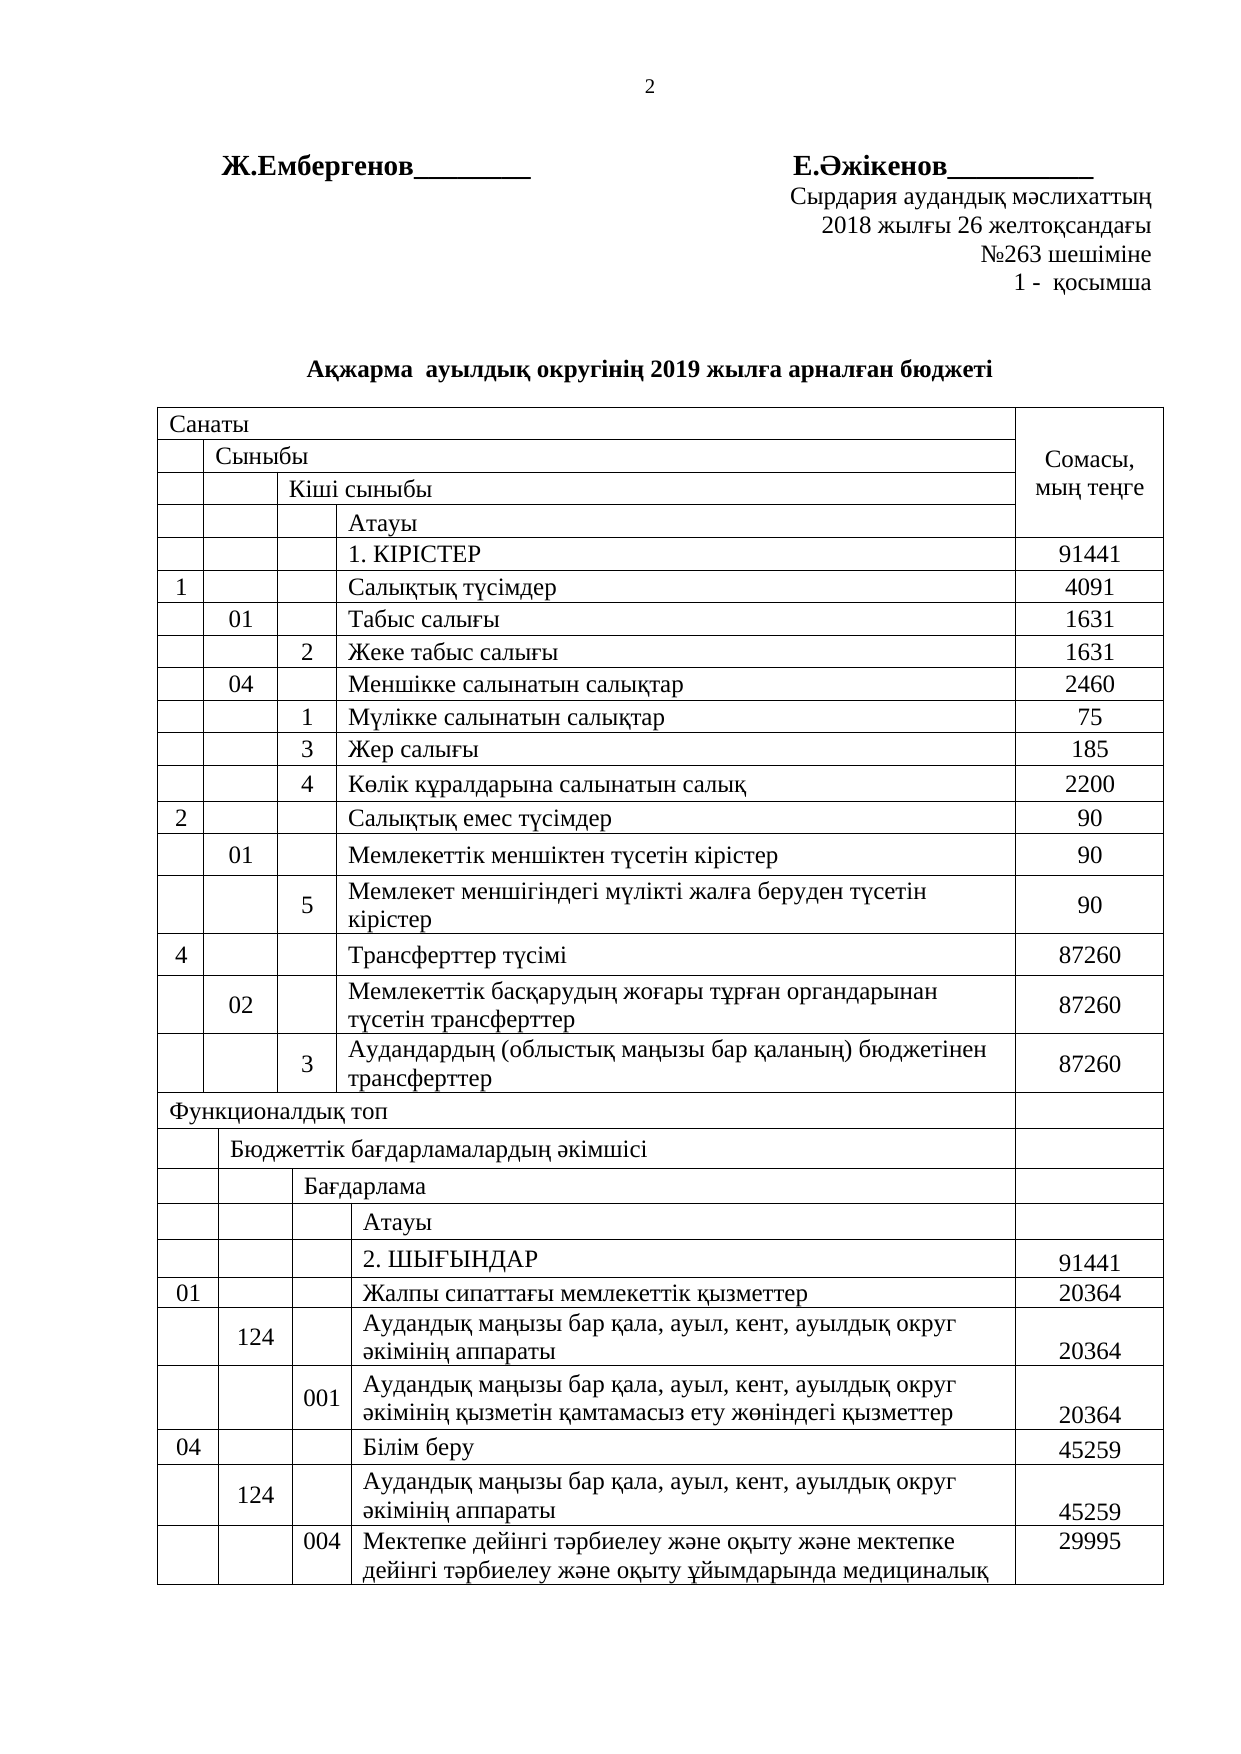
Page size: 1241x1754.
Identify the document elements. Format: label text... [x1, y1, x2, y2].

text Сырдария аудандық мәслихаттың [148, 181, 1152, 210]
table_cell Бюджеттік бағдарламалардың әкiмшiсi [219, 1129, 1015, 1168]
table_cell [158, 505, 203, 537]
table_cell 87260 [1016, 1034, 1163, 1092]
table_cell 2 [158, 802, 203, 833]
table_cell Трансферттер түсімі [337, 934, 1015, 975]
table_cell Атауы [337, 505, 1015, 537]
table_cell [278, 603, 336, 635]
table_cell 4091 [1016, 571, 1163, 602]
table_cell Аудандардың (облыстық маңызы бар қаланың) бюджетінен трансферттер [337, 1034, 1015, 1092]
table_cell 20364 [1016, 1366, 1163, 1429]
table_cell Жалпы сипаттағы мемлекеттiк қызметтер [352, 1278, 1015, 1307]
table_cell [158, 1526, 218, 1584]
table_cell [1016, 1204, 1163, 1239]
table_header Санаты [158, 408, 1015, 439]
table_cell Табыс салығы [337, 603, 1015, 635]
table_cell [158, 636, 203, 667]
table_cell [293, 1308, 351, 1365]
table_cell [219, 1526, 292, 1584]
table_cell 124 [219, 1308, 292, 1365]
table_cell [158, 473, 203, 504]
table_cell 1. КІРІСТЕР [337, 538, 1015, 570]
table_cell 87260 [1016, 934, 1163, 975]
table_cell Мемлекеттік меншіктен түсетін кірістер [337, 834, 1015, 875]
table_cell Аудандық маңызы бар қала, ауыл, кент, ауылдық округ әкімінің аппараты [352, 1465, 1015, 1525]
table_cell Көлік кұралдарына салынатын салық [337, 766, 1015, 801]
table_cell 4 [158, 934, 203, 975]
table_cell 04 [158, 1430, 218, 1463]
table_cell [204, 934, 277, 975]
table_cell Бiлiм беру [352, 1430, 1015, 1463]
table_cell [158, 1034, 203, 1092]
table_cell [278, 538, 336, 570]
table_cell Меншікке салынатын салықтар [337, 668, 1015, 700]
table_cell Аудандық маңызы бар қала, ауыл, кент, ауылдық округ әкімінің аппараты [352, 1308, 1015, 1365]
table_cell [219, 1240, 292, 1277]
table_cell Жеке табыс салығы [337, 636, 1015, 667]
table_cell Салықтық түсімдер [337, 571, 1015, 602]
table_cell 3 [278, 1034, 336, 1092]
table_cell 90 [1016, 834, 1163, 875]
table_cell [293, 1240, 351, 1277]
table_cell 20364 [1016, 1308, 1163, 1365]
table_cell [293, 1465, 351, 1525]
text 1 - қосымша [148, 267, 1152, 296]
table_cell Сыныбы [204, 440, 1015, 472]
table_cell [158, 1129, 218, 1168]
table_cell 2460 [1016, 668, 1163, 700]
table_cell [219, 1430, 292, 1463]
table_cell Мемлекет меншігіндегі мүлікті жалға беруден түсетін кірістер [337, 876, 1015, 933]
table_cell 90 [1016, 876, 1163, 933]
table_cell [158, 834, 203, 875]
table_cell [293, 1278, 351, 1307]
table_cell [1016, 1093, 1163, 1128]
table_cell 02 [204, 976, 277, 1033]
table_cell 004 [293, 1526, 351, 1584]
table_cell 01 [158, 1278, 218, 1307]
table_cell [204, 802, 277, 833]
table_cell [158, 1465, 218, 1525]
table_cell [278, 834, 336, 875]
table_cell [204, 701, 277, 732]
table_cell [158, 538, 203, 570]
table_cell 1 [158, 571, 203, 602]
table_cell [204, 538, 277, 570]
table_cell [1016, 1169, 1163, 1202]
text 2018 жылғы 26 желтоқсандағы [738, 210, 1152, 239]
table_cell 001 [293, 1366, 351, 1429]
table_cell [204, 571, 277, 602]
table_cell Мүлікке салынатын салықтар [337, 701, 1015, 732]
table_cell 29995 [1016, 1526, 1163, 1584]
table_cell [278, 976, 336, 1033]
table_cell 01 [204, 834, 277, 875]
table_cell Салықтық емес түсiмдер [337, 802, 1015, 833]
table_cell 20364 [1016, 1278, 1163, 1307]
table_cell [219, 1169, 292, 1202]
table_cell 87260 [1016, 976, 1163, 1033]
table_cell [1016, 1129, 1163, 1168]
table_cell [278, 505, 336, 537]
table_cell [352, 1526, 1015, 1584]
table_header Сомасы, мың теңге [1016, 408, 1163, 537]
table_cell 1631 [1016, 603, 1163, 635]
text Ж.Ембергенов________ Е.Әжікенов__________ [148, 148, 1152, 181]
table_cell [158, 733, 203, 765]
table_cell 2 [278, 636, 336, 667]
table_cell 45259 [1016, 1430, 1163, 1463]
table_cell 91441 [1016, 1240, 1163, 1277]
table_cell Кіші сыныбы [278, 473, 1015, 504]
table_cell [158, 1366, 218, 1429]
table_cell [293, 1430, 351, 1463]
table_cell 1631 [1016, 636, 1163, 667]
table_cell [158, 876, 203, 933]
table_cell [158, 701, 203, 732]
table_cell [158, 668, 203, 700]
text №263 шешіміне [738, 239, 1152, 267]
text Ақжарма ауылдық округінің 2019 жылға арналған бюджеті [148, 354, 1152, 382]
table_cell [293, 1204, 351, 1239]
table_cell 45259 [1016, 1465, 1163, 1525]
table_cell Атауы [352, 1204, 1015, 1239]
table_cell [158, 603, 203, 635]
table_cell Бағдарлама [293, 1169, 1015, 1202]
table_cell Аудандық маңызы бар қала, ауыл, кент, ауылдық округ әкімінің қызметін қамтамасыз ету жөніндегі қызметтер [352, 1366, 1015, 1429]
table_cell Функционалдық топ [158, 1093, 1015, 1128]
table_cell [158, 1169, 218, 1202]
table_cell [204, 1034, 277, 1092]
table_cell 2200 [1016, 766, 1163, 801]
table_cell [158, 1240, 218, 1277]
table_cell 04 [204, 668, 277, 700]
table_cell 01 [204, 603, 277, 635]
table_cell Мемлекеттiк басқарудың жоғары тұрған органдарынан түсетiн трансферттер [337, 976, 1015, 1033]
table_cell [204, 733, 277, 765]
table_cell [278, 934, 336, 975]
table_cell [219, 1278, 292, 1307]
table_cell Жер салығы [337, 733, 1015, 765]
table_cell 5 [278, 876, 336, 933]
table_cell 1 [278, 701, 336, 732]
table_cell 3 [278, 733, 336, 765]
table_cell [204, 876, 277, 933]
table_cell [204, 505, 277, 537]
table_cell [158, 976, 203, 1033]
table_cell [219, 1204, 292, 1239]
table_cell [204, 636, 277, 667]
table_cell 90 [1016, 802, 1163, 833]
table_cell [158, 766, 203, 801]
table_cell 2. ШЫҒЫНДАР [352, 1240, 1015, 1277]
table_cell [219, 1366, 292, 1429]
table_cell 75 [1016, 701, 1163, 732]
table_cell [158, 1204, 218, 1239]
table_cell [204, 473, 277, 504]
table_cell [204, 766, 277, 801]
table_cell [158, 440, 203, 472]
table_cell [158, 1308, 218, 1365]
table_cell [278, 802, 336, 833]
table_cell [278, 571, 336, 602]
table_cell [278, 668, 336, 700]
table_cell 4 [278, 766, 336, 801]
table_cell 124 [219, 1465, 292, 1525]
table_cell 91441 [1016, 538, 1163, 570]
table_cell 185 [1016, 733, 1163, 765]
